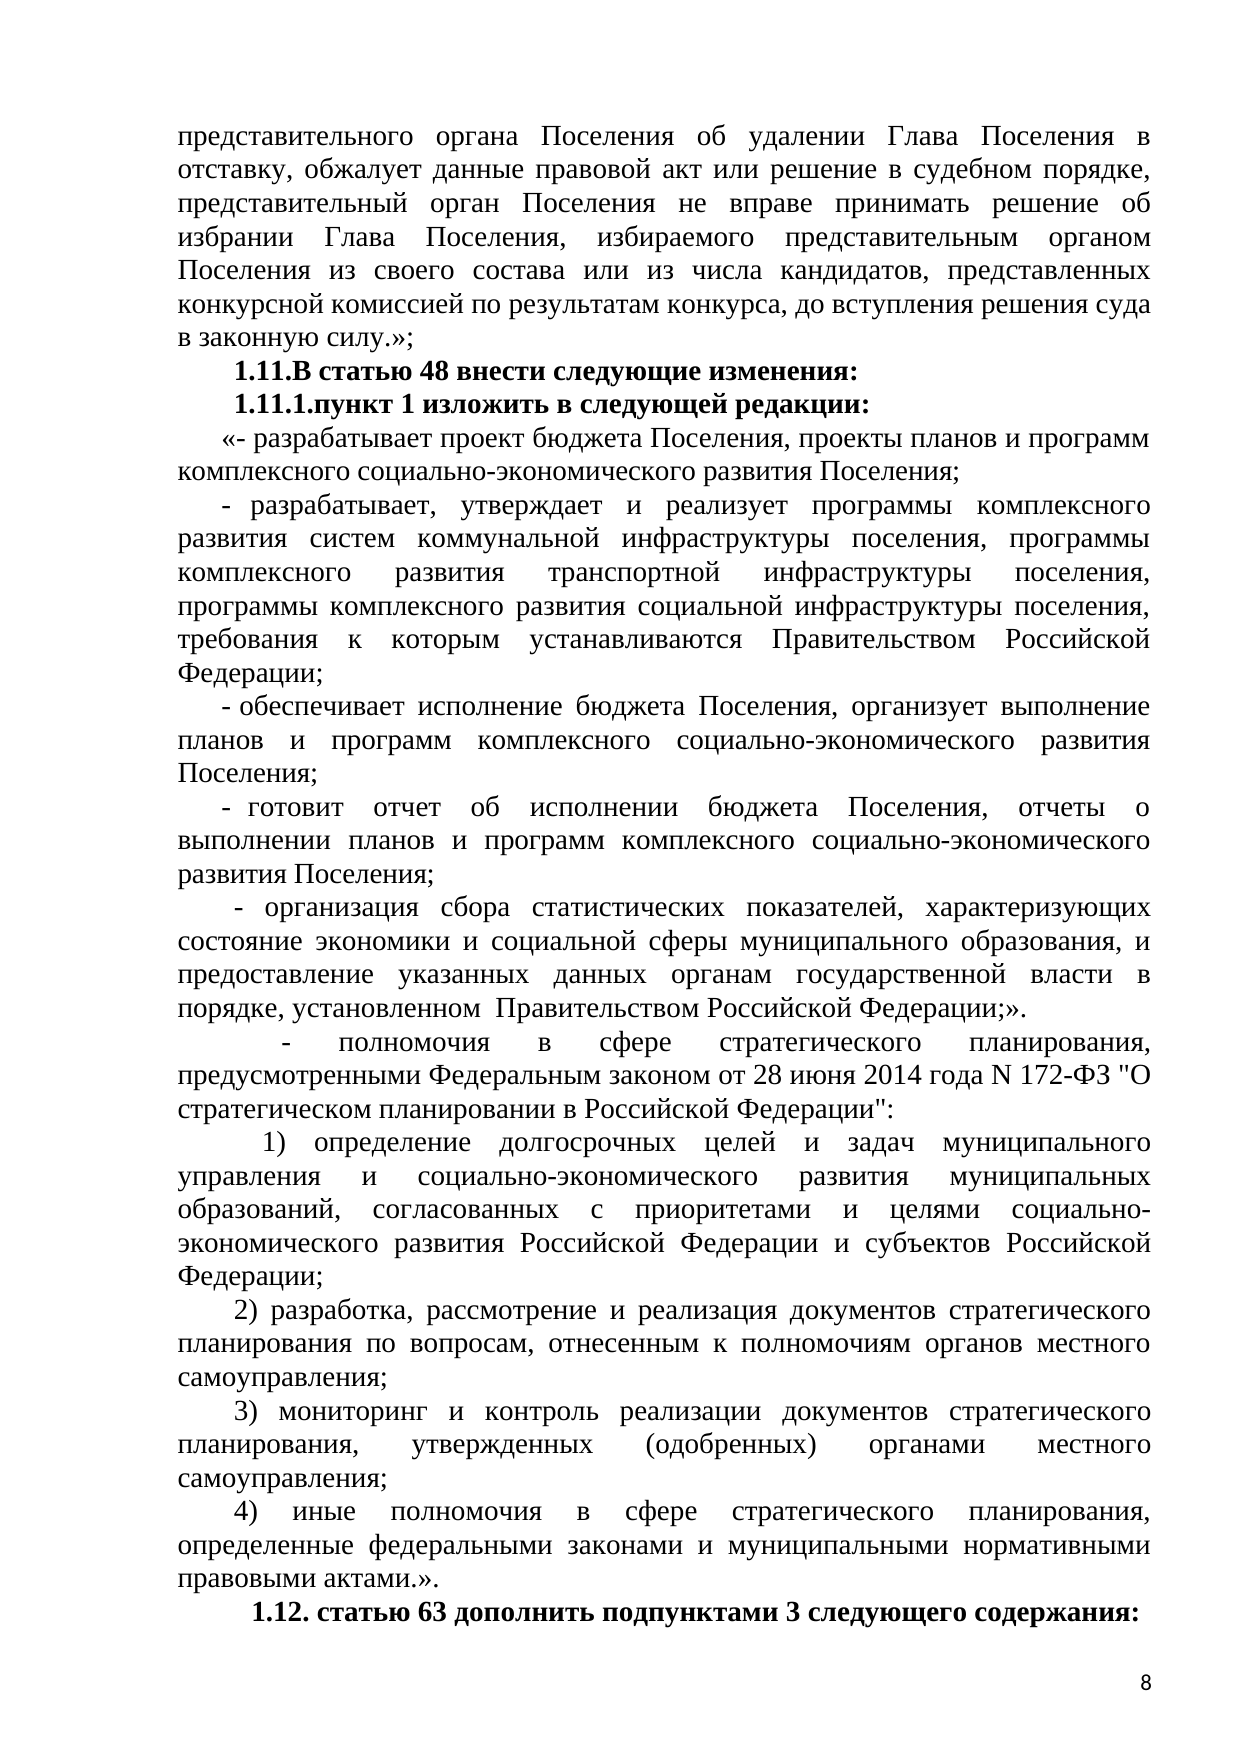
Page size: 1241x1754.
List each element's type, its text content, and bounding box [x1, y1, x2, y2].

text 1.11.В статью 48 внести следующие изменения: [177, 353, 1152, 386]
text «- разрабатывает проект бюджета Поселения, проекты планов и программ комплексного социально-экономического развития Поселения; [177, 420, 1151, 487]
text - обеспечивает исполнение бюджета Поселения, организует выполнение планов и программ комплексного социально-экономического развития Поселения; [177, 688, 1151, 789]
text 3) мониторинг и контроль реализации документов стратегического планирования, утвержденных (одобренных) органами местного самоуправления; [177, 1393, 1152, 1493]
text - разрабатывает, утверждает и реализует программы комплексного развития систем коммунальной инфраструктуры поселения, программы комплексного развития транспортной инфраструктуры поселения, программы комплексного развития социальной инфраструктуры поселения, требования к которым устанавливаются Правительством Российской Федерации; [177, 487, 1151, 688]
text 1.12. статью 63 дополнить подпунктами 3 следующего содержания: [177, 1594, 1152, 1627]
text 4) иные полномочия в сфере стратегического планирования, определенные федеральными законами и муниципальными нормативными правовыми актами.». [177, 1493, 1152, 1594]
text 1.11.1.пункт 1 изложить в следующей редакции: [177, 386, 1152, 420]
text 2) разработка, рассмотрение и реализация документов стратегического планирования по вопросам, отнесенным к полномочиям органов местного самоуправления; [177, 1292, 1152, 1393]
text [177, 118, 1152, 353]
text - организация сбора статистических показателей, характеризующих состояние экономики и социальной сферы муниципального образования, и предоставление указанных данных органам государственной власти в порядке, установленном Правительством Российской Федерации;». [177, 889, 1152, 1024]
text 1) определение долгосрочных целей и задач муниципального управления и социально-экономического развития муниципальных образований, согласованных с приоритетами и целями социально-экономического развития Российской Федерации и субъектов Российской Федерации; [177, 1124, 1152, 1292]
list готовит отчет об исполнении бюджета Поселения, отчеты о выполнении планов и программ комплексного социально-экономического развития Поселения; [177, 789, 1151, 889]
text - полномочия в сфере стратегического планирования, предусмотренными Федеральным законом от 28 июня 2014 года N 172-ФЗ "О стратегическом планировании в Российской Федерации": [177, 1024, 1152, 1124]
